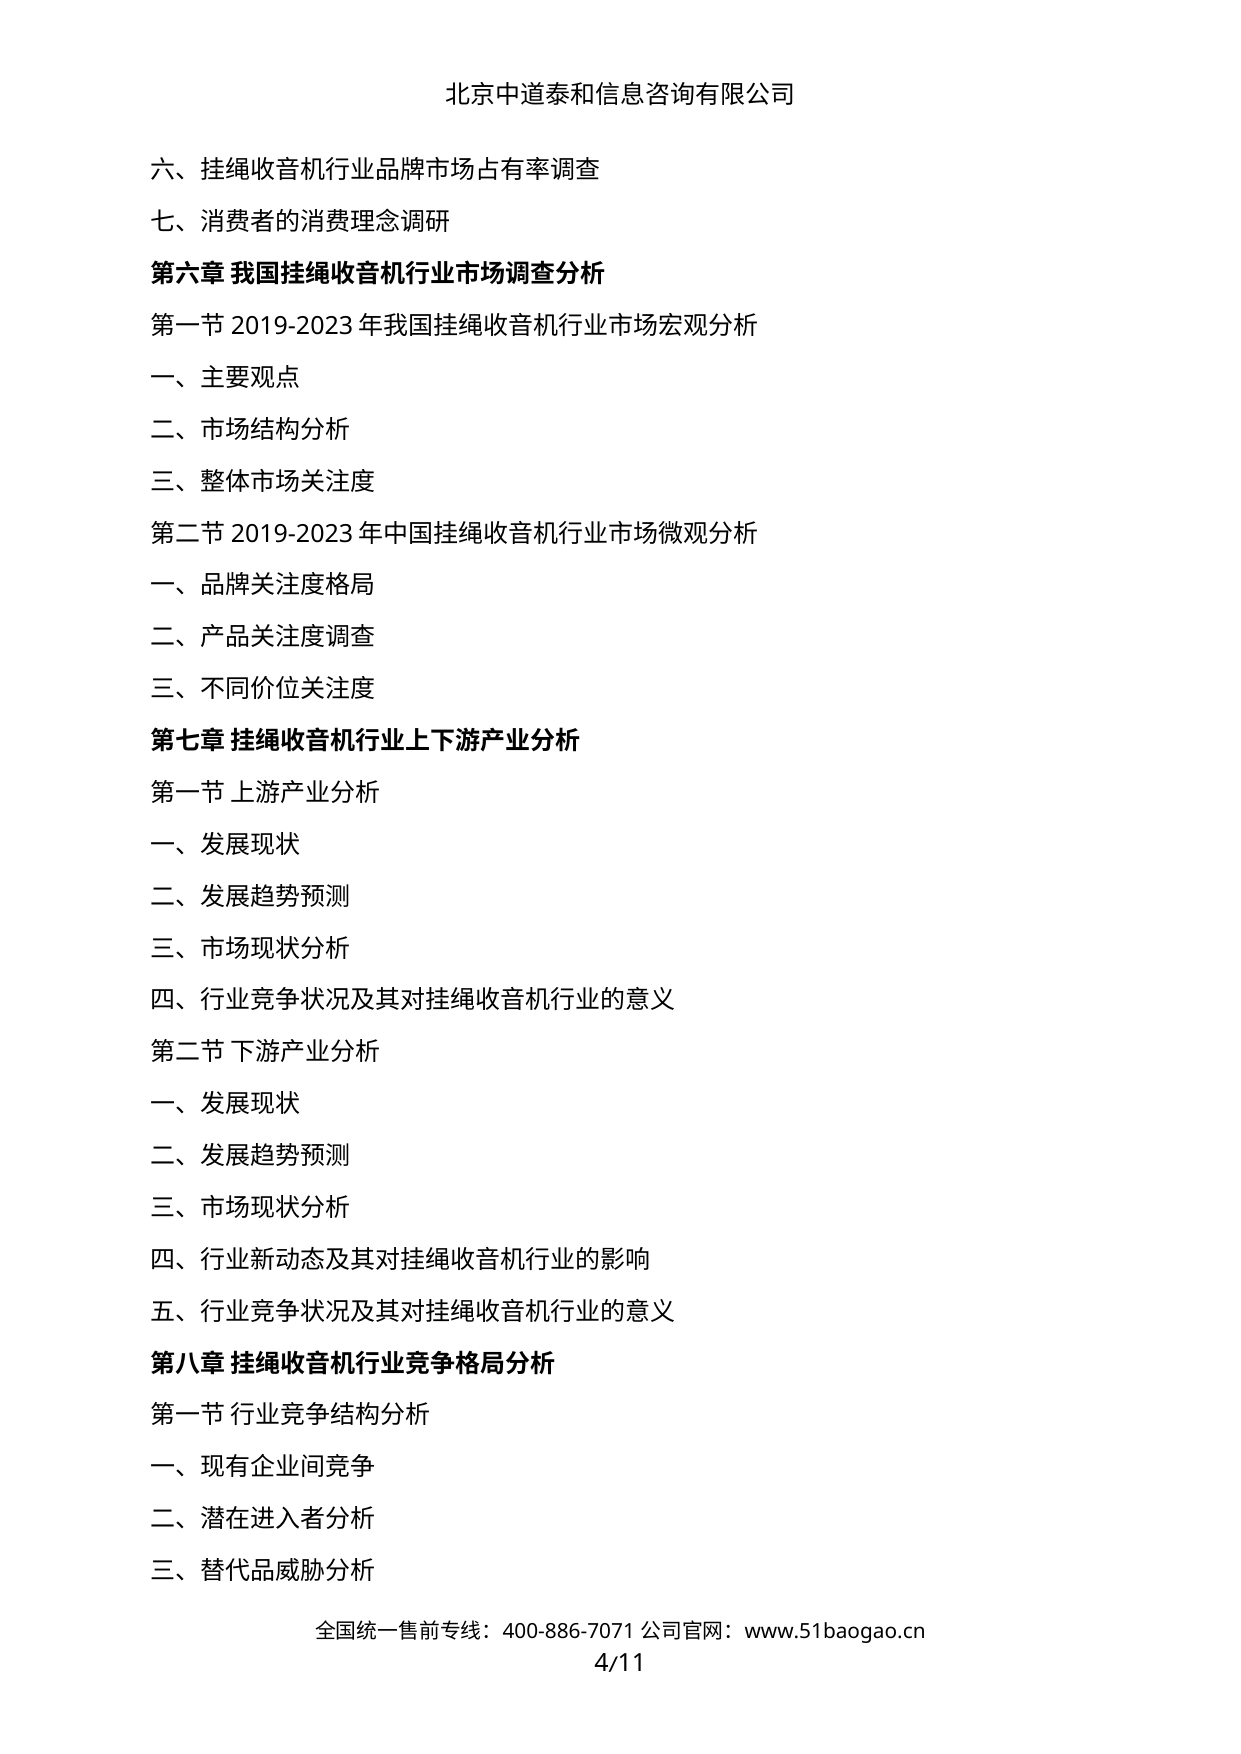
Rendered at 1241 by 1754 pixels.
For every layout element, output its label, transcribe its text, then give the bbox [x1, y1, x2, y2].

text 一、主要观点 [150, 357, 1090, 394]
text 第一节 上游产业分析 [150, 772, 1090, 809]
text 四、行业新动态及其对挂绳收音机行业的影响 [150, 1239, 1090, 1276]
text 三、市场现状分析 [150, 928, 1090, 964]
text 第二节 2019-2023年中国挂绳收音机行业市场微观分析 [150, 513, 1090, 549]
text 二、市场结构分析 [150, 409, 1090, 446]
text 第七章 挂绳收音机行业上下游产业分析 [150, 721, 1090, 757]
text 第一节 行业竞争结构分析 [150, 1395, 1090, 1431]
text 五、行业竞争状况及其对挂绳收音机行业的意义 [150, 1291, 1090, 1327]
text 一、品牌关注度格局 [150, 565, 1090, 601]
text 三、不同价位关注度 [150, 669, 1090, 705]
text 二、发展趋势预测 [150, 1136, 1090, 1172]
text 一、现有企业间竞争 [150, 1447, 1090, 1483]
text 四、行业竞争状况及其对挂绳收音机行业的意义 [150, 980, 1090, 1016]
text 第六章 我国挂绳收音机行业市场调查分析 [150, 254, 1090, 290]
text 第八章 挂绳收音机行业竞争格局分析 [150, 1343, 1090, 1379]
text 第一节 2019-2023年我国挂绳收音机行业市场宏观分析 [150, 306, 1090, 342]
text 二、产品关注度调查 [150, 617, 1090, 653]
text 二、潜在进入者分析 [150, 1499, 1090, 1535]
text 六、挂绳收音机行业品牌市场占有率调查 [150, 150, 1090, 186]
text 一、发展现状 [150, 824, 1090, 861]
text 三、替代品威胁分析 [150, 1551, 1090, 1587]
text 三、市场现状分析 [150, 1187, 1090, 1224]
text 第二节 下游产业分析 [150, 1032, 1090, 1068]
text 二、发展趋势预测 [150, 876, 1090, 912]
text 一、发展现状 [150, 1084, 1090, 1120]
text 七、消费者的消费理念调研 [150, 202, 1090, 238]
text 三、整体市场关注度 [150, 461, 1090, 497]
